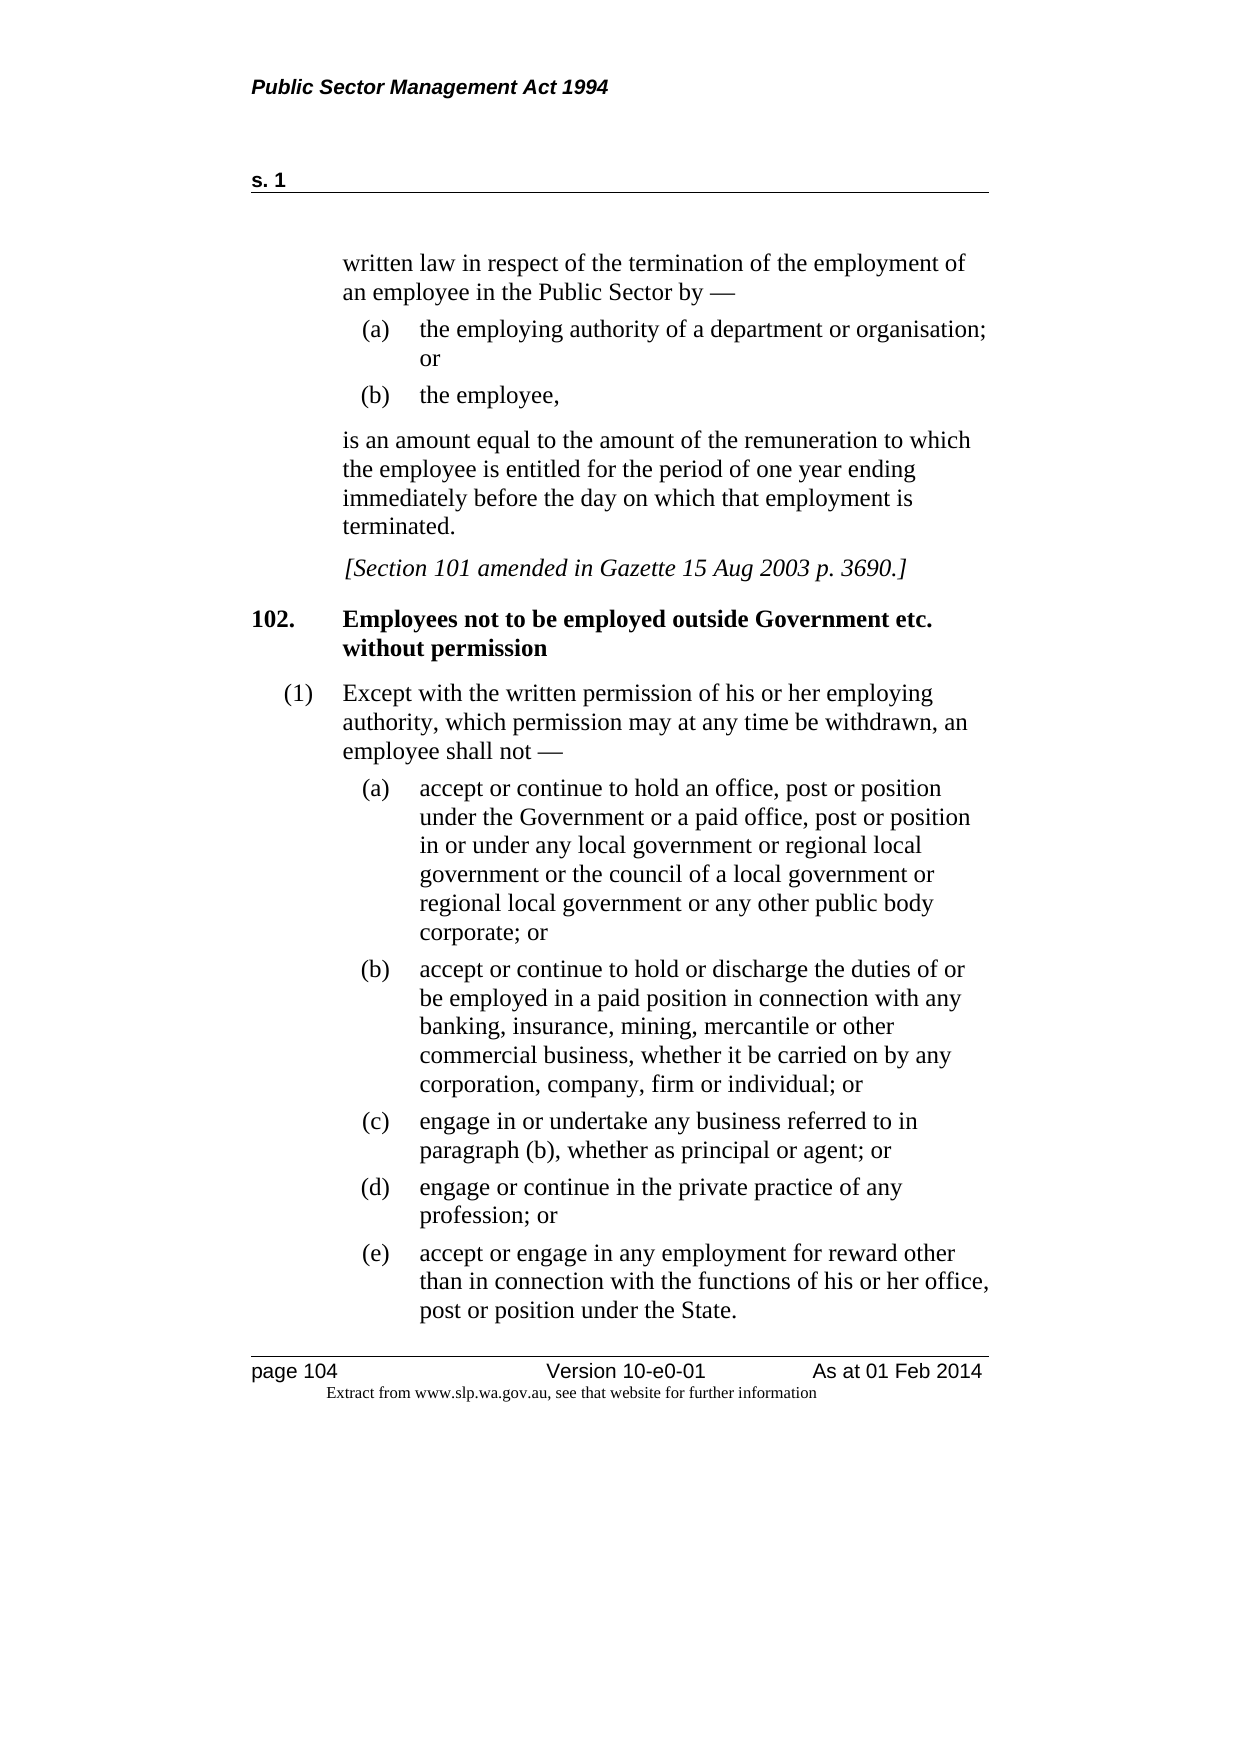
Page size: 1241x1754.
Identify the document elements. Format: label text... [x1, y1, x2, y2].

text (a) accept or continue to hold an office, post or position under the Government or a paid office, post or position in or under any local government or regional local government or the council of a local government or regional local government or any other public body corporate; or [251, 773, 989, 946]
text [251, 248, 989, 306]
text (d) engage or continue in the private practice of any profession; or [251, 1172, 989, 1229]
text (e) accept or engage in any employment for reward other than in connection with the functions of his or her office, post or position under the State. [251, 1238, 989, 1324]
subtitle 102. Employees not to be employed outside Government etc. without permission [251, 604, 989, 662]
text (a) the employing authority of a department or organisation; or [251, 314, 989, 371]
text (1) Except with the written permission of his or her employing authority, which permission may at any time be withdrawn, an employee shall not — [251, 678, 989, 765]
text is an amount equal to the amount of the remuneration to which the employee is entitled for the period of one year ending immediately before the day on which that employment is terminated. [251, 425, 989, 540]
text [Section 101 amended in Gazette 15 Aug 2003 p. 3690.] [251, 553, 989, 581]
text (c) engage in or undertake any business referred to in paragraph (b), whether as principal or agent; or [251, 1106, 989, 1163]
text (b) the employee, [251, 380, 989, 408]
text (b) accept or continue to hold or discharge the duties of or be employed in a paid position in connection with any banking, insurance, mining, mercantile or other commercial business, whether it be carried on by any corporation, company, firm or individual; or [251, 954, 989, 1098]
